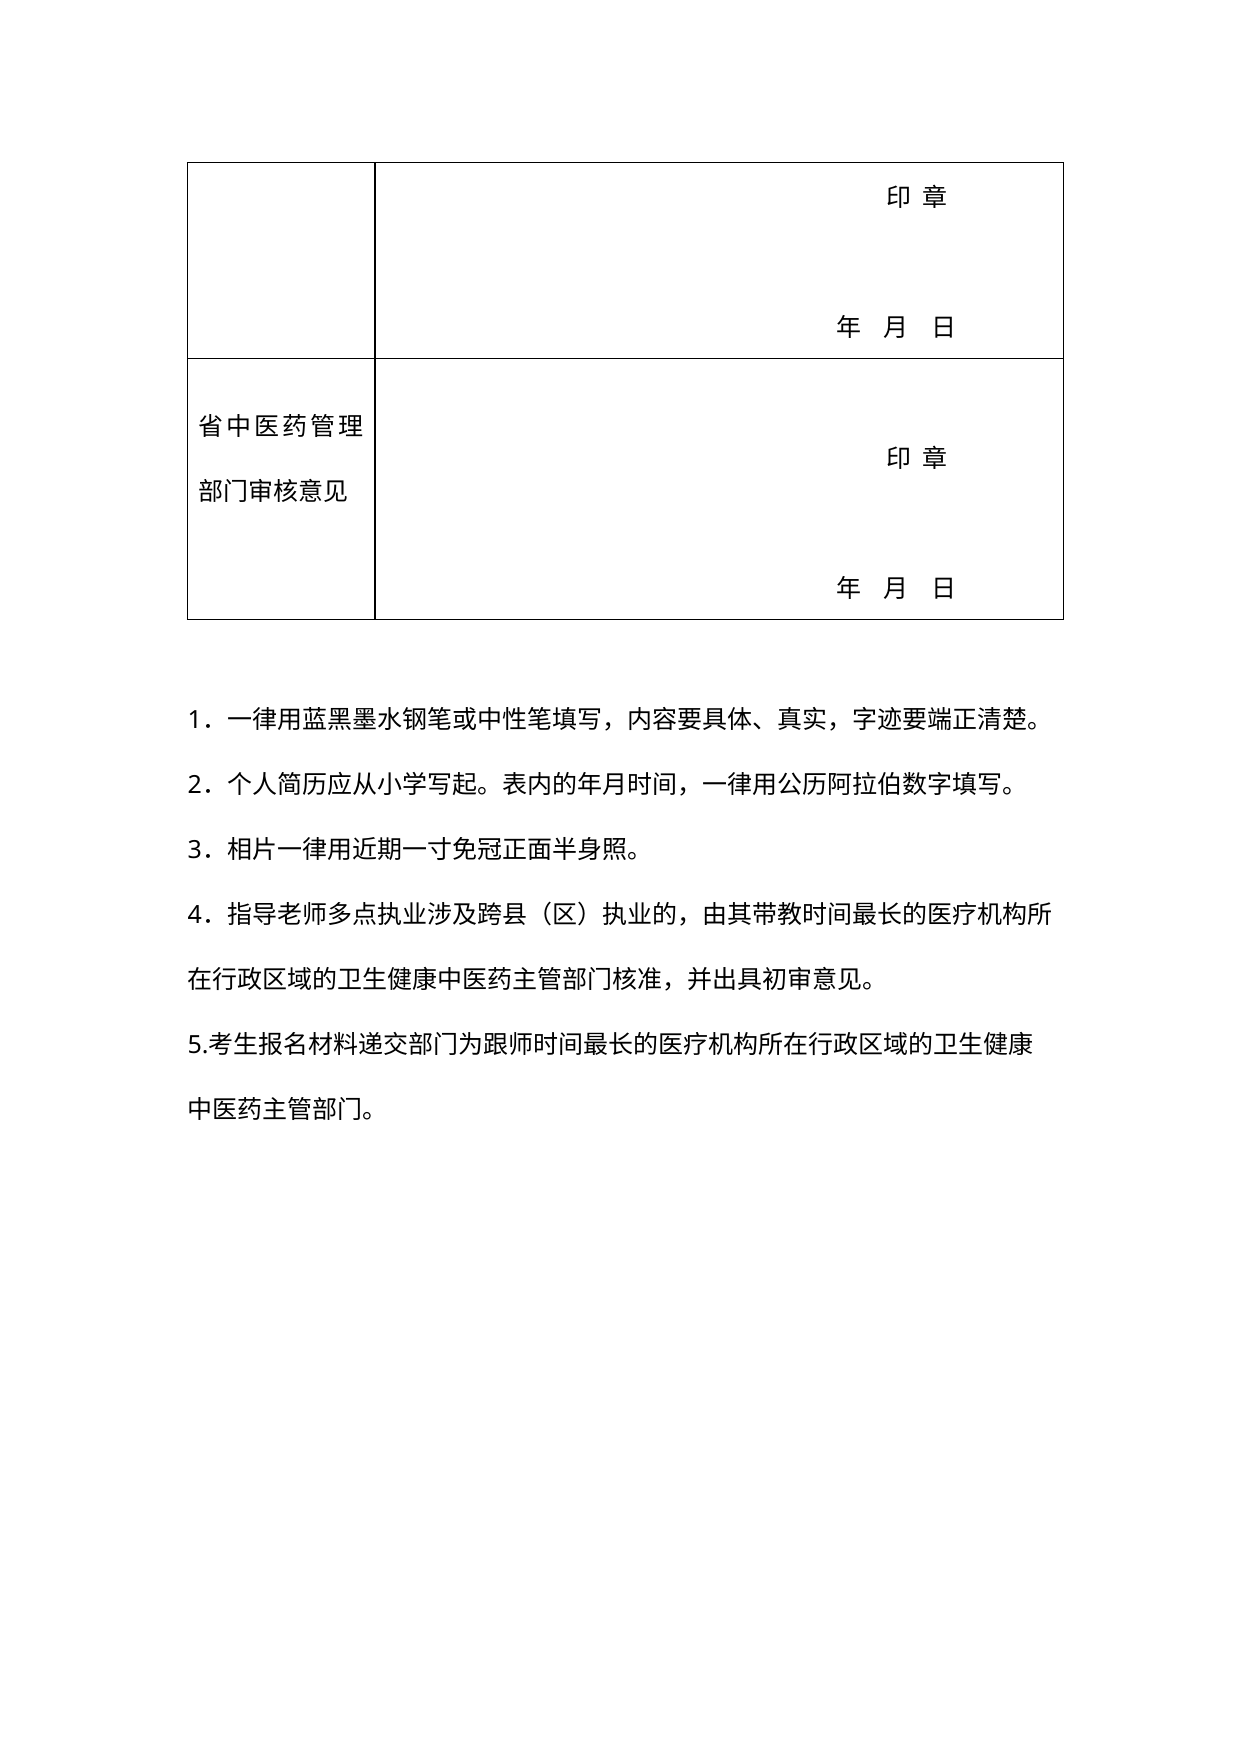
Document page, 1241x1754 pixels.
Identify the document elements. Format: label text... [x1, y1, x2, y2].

text 4．指导老师多点执业涉及跨县（区）执业的，由其带教时间最长的医疗机构所在行政区域的卫生健康中医药主管部门核准，并出具初审意见。 [187, 880, 1053, 1010]
text 5.考生报名材料递交部门为跟师时间最长的医疗机构所在行政区域的卫生健康中医药主管部门。 [187, 1010, 1053, 1140]
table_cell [188, 163, 374, 358]
table_cell 印 章 年 月 日 [376, 163, 1063, 358]
text 2．个人简历应从小学写起。表内的年月时间，一律用公历阿拉伯数字填写。 [187, 750, 1053, 815]
table_cell 省中医药管理部门审核意见 [188, 359, 374, 619]
text 1．一律用蓝黑墨水钢笔或中性笔填写，内容要具体、真实，字迹要端正清楚。 [187, 685, 1053, 750]
table_cell 印 章 年 月 日 [376, 359, 1063, 619]
text 3．相片一律用近期一寸免冠正面半身照。 [187, 815, 1053, 880]
